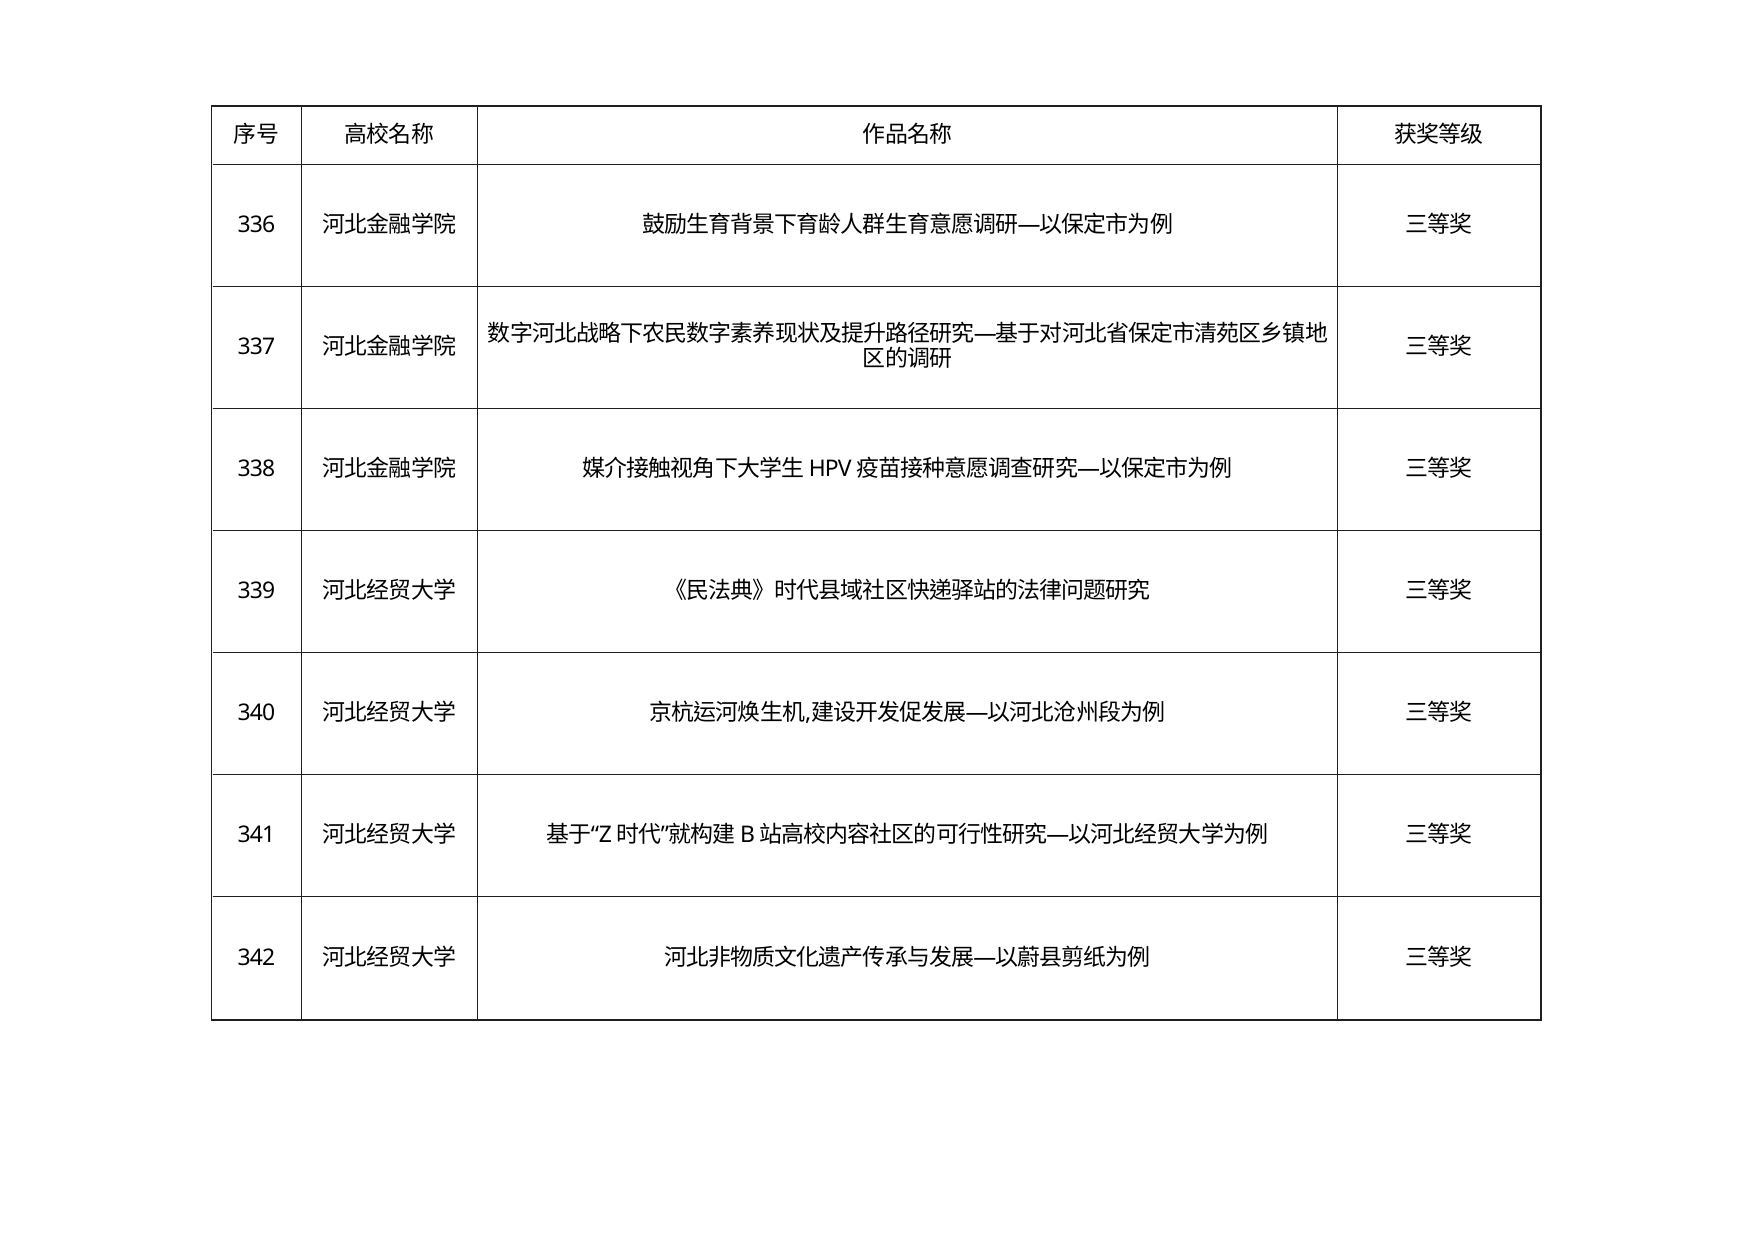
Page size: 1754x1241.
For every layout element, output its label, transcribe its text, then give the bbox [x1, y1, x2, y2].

table_cell 三等奖 [1338, 531, 1540, 652]
table_cell 基于“Z时代”就构建B站高校内容社区的可行性研究—以河北经贸大学为例 [478, 775, 1337, 896]
table_cell 鼓励生育背景下育龄人群生育意愿调研—以保定市为例 [478, 165, 1337, 286]
table_cell 三等奖 [1338, 165, 1540, 286]
table_cell 338 [212, 409, 301, 530]
table_header 序号 [212, 107, 301, 163]
table_cell 河北金融学院 [302, 409, 477, 530]
table_cell 三等奖 [1338, 653, 1540, 774]
table_cell 339 [212, 531, 301, 652]
table_cell 河北经贸大学 [302, 897, 477, 1019]
table_cell 340 [212, 653, 301, 774]
table_cell 数字河北战略下农民数字素养现状及提升路径研究—基于对河北省保定市清苑区乡镇地区的调研 [478, 287, 1337, 408]
table_cell 河北经贸大学 [302, 653, 477, 774]
table_cell 河北经贸大学 [302, 775, 477, 896]
table_header 作品名称 [478, 107, 1337, 163]
table_header 高校名称 [302, 107, 477, 163]
table_cell 三等奖 [1338, 287, 1540, 408]
table_cell 媒介接触视角下大学生HPV疫苗接种意愿调查研究—以保定市为例 [478, 409, 1337, 530]
table_cell 河北经贸大学 [302, 531, 477, 652]
table_cell 342 [212, 897, 301, 1019]
table_cell 341 [212, 775, 301, 896]
table_header 获奖等级 [1338, 107, 1540, 163]
table_cell 河北金融学院 [302, 287, 477, 408]
table_cell 河北非物质文化遗产传承与发展—以蔚县剪纸为例 [478, 897, 1337, 1019]
table_cell 河北金融学院 [302, 165, 477, 286]
table_cell 337 [212, 287, 301, 408]
table_cell 336 [212, 165, 301, 286]
table_cell 《民法典》时代县域社区快递驿站的法律问题研究 [478, 531, 1337, 652]
table_cell 京杭运河焕生机,建设开发促发展—以河北沧州段为例 [478, 653, 1337, 774]
table_cell 三等奖 [1338, 775, 1540, 896]
table_cell 三等奖 [1338, 409, 1540, 530]
table_cell 三等奖 [1338, 897, 1540, 1019]
